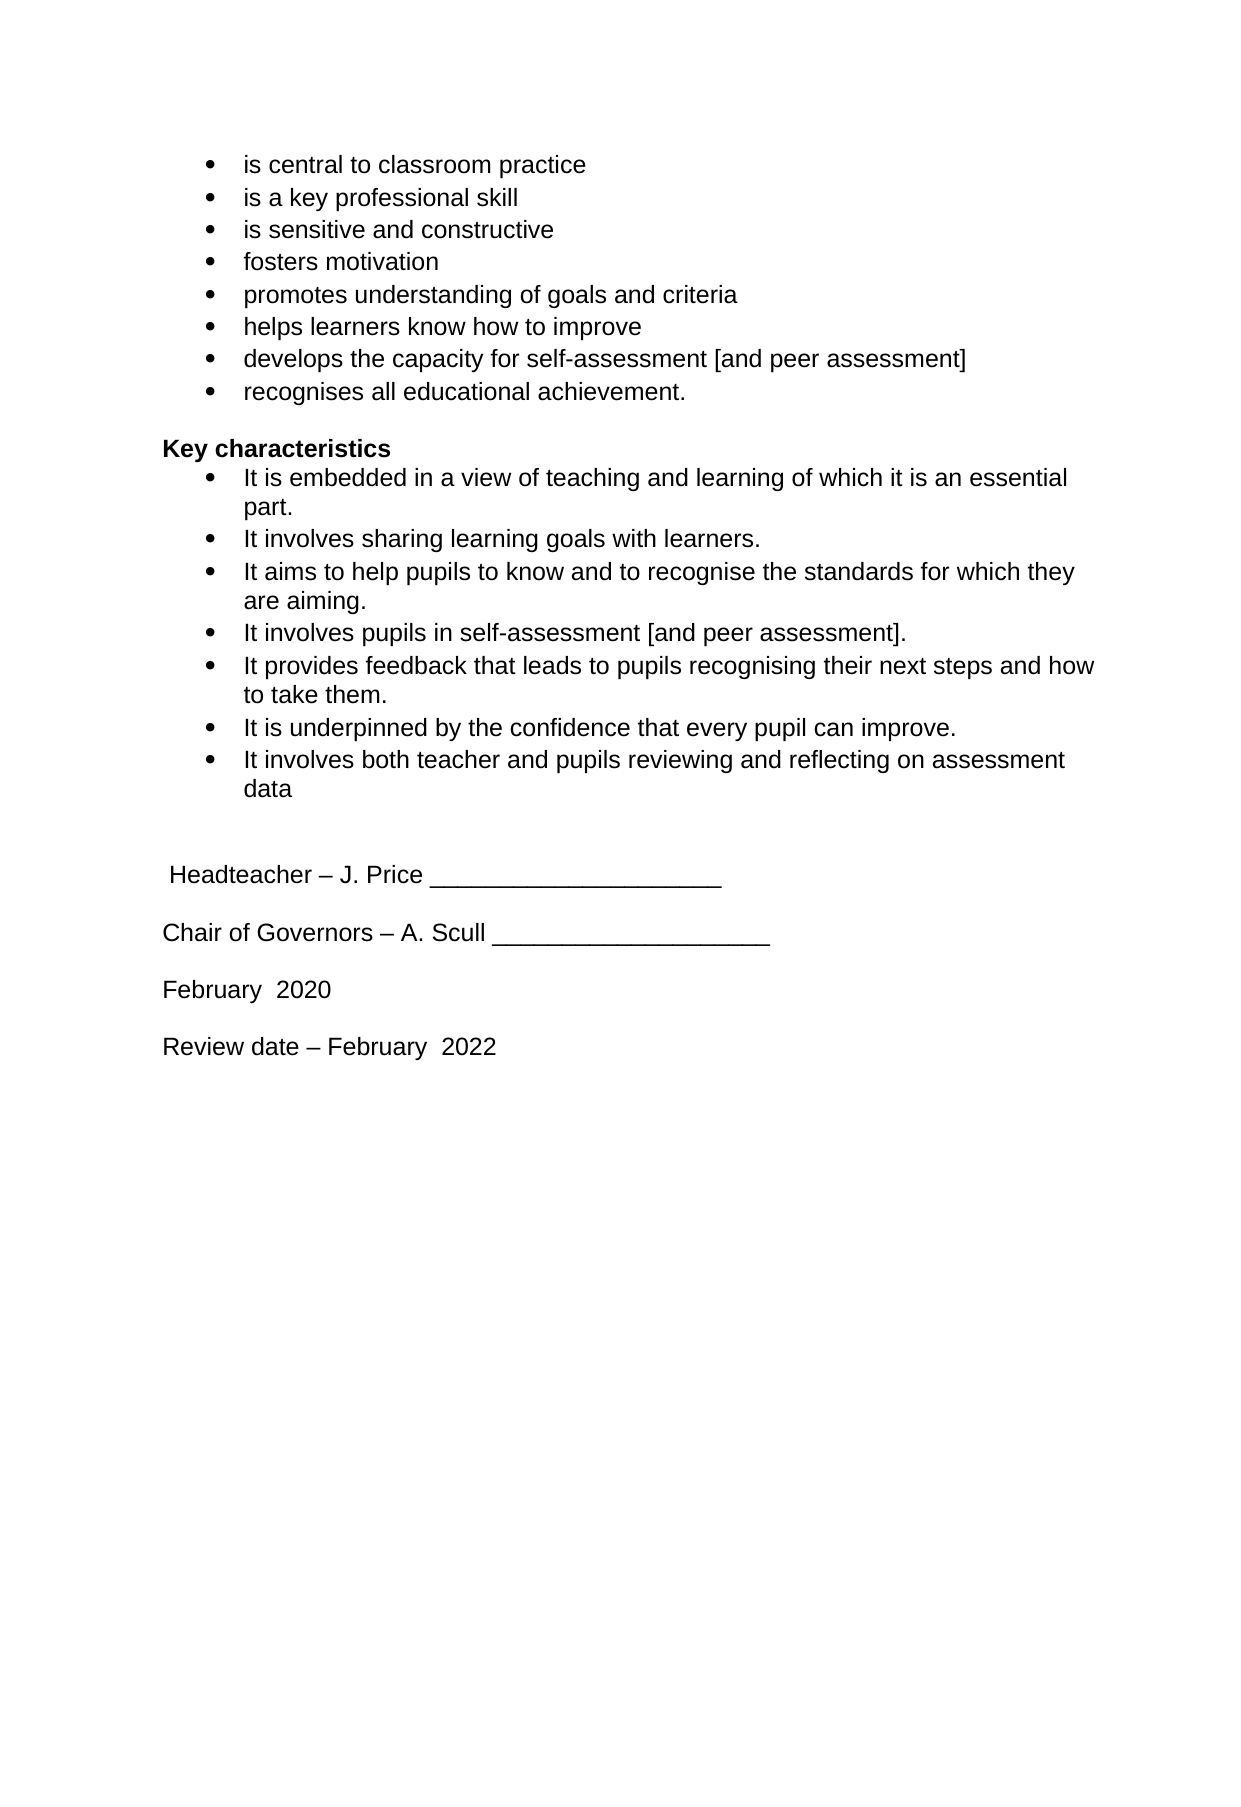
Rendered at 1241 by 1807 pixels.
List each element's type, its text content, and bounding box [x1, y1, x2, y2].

text Review date – February 2022 [162, 1032, 1110, 1061]
list develops the capacity for self-assessment [and peer assessment] [206, 344, 1110, 373]
list fosters motivation [206, 247, 1110, 276]
list It is underpinned by the confidence that every pupil can improve. [206, 713, 1110, 741]
list is a key professional skill [206, 183, 1110, 212]
list It involves sharing learning goals with learners. [206, 524, 1110, 553]
list promotes understanding of goals and criteria [206, 279, 1110, 308]
list It provides feedback that leads to pupils recognising their next steps and how to take them. [206, 651, 1110, 709]
list helps learners know how to improve [206, 312, 1110, 341]
list It is embedded in a view of teaching and learning of which it is an essential part. [206, 463, 1110, 520]
list It involves pupils in self-assessment [and peer assessment]. [206, 618, 1110, 647]
list It aims to help pupils to know and to recognise the standards for which they are aiming. [206, 557, 1110, 614]
text February 2020 [162, 975, 1110, 1004]
text Headteacher – J. Price _____________________ [162, 860, 1110, 889]
text Chair of Governors – A. Scull ____________________ [162, 918, 1110, 947]
list is sensitive and constructive [206, 215, 1110, 244]
list recognises all educational achievement. [206, 376, 1110, 405]
text Key characteristics [162, 434, 1110, 463]
list is central to classroom practice [206, 150, 1110, 179]
list It involves both teacher and pupils reviewing and reflecting on assessment data [206, 745, 1110, 803]
